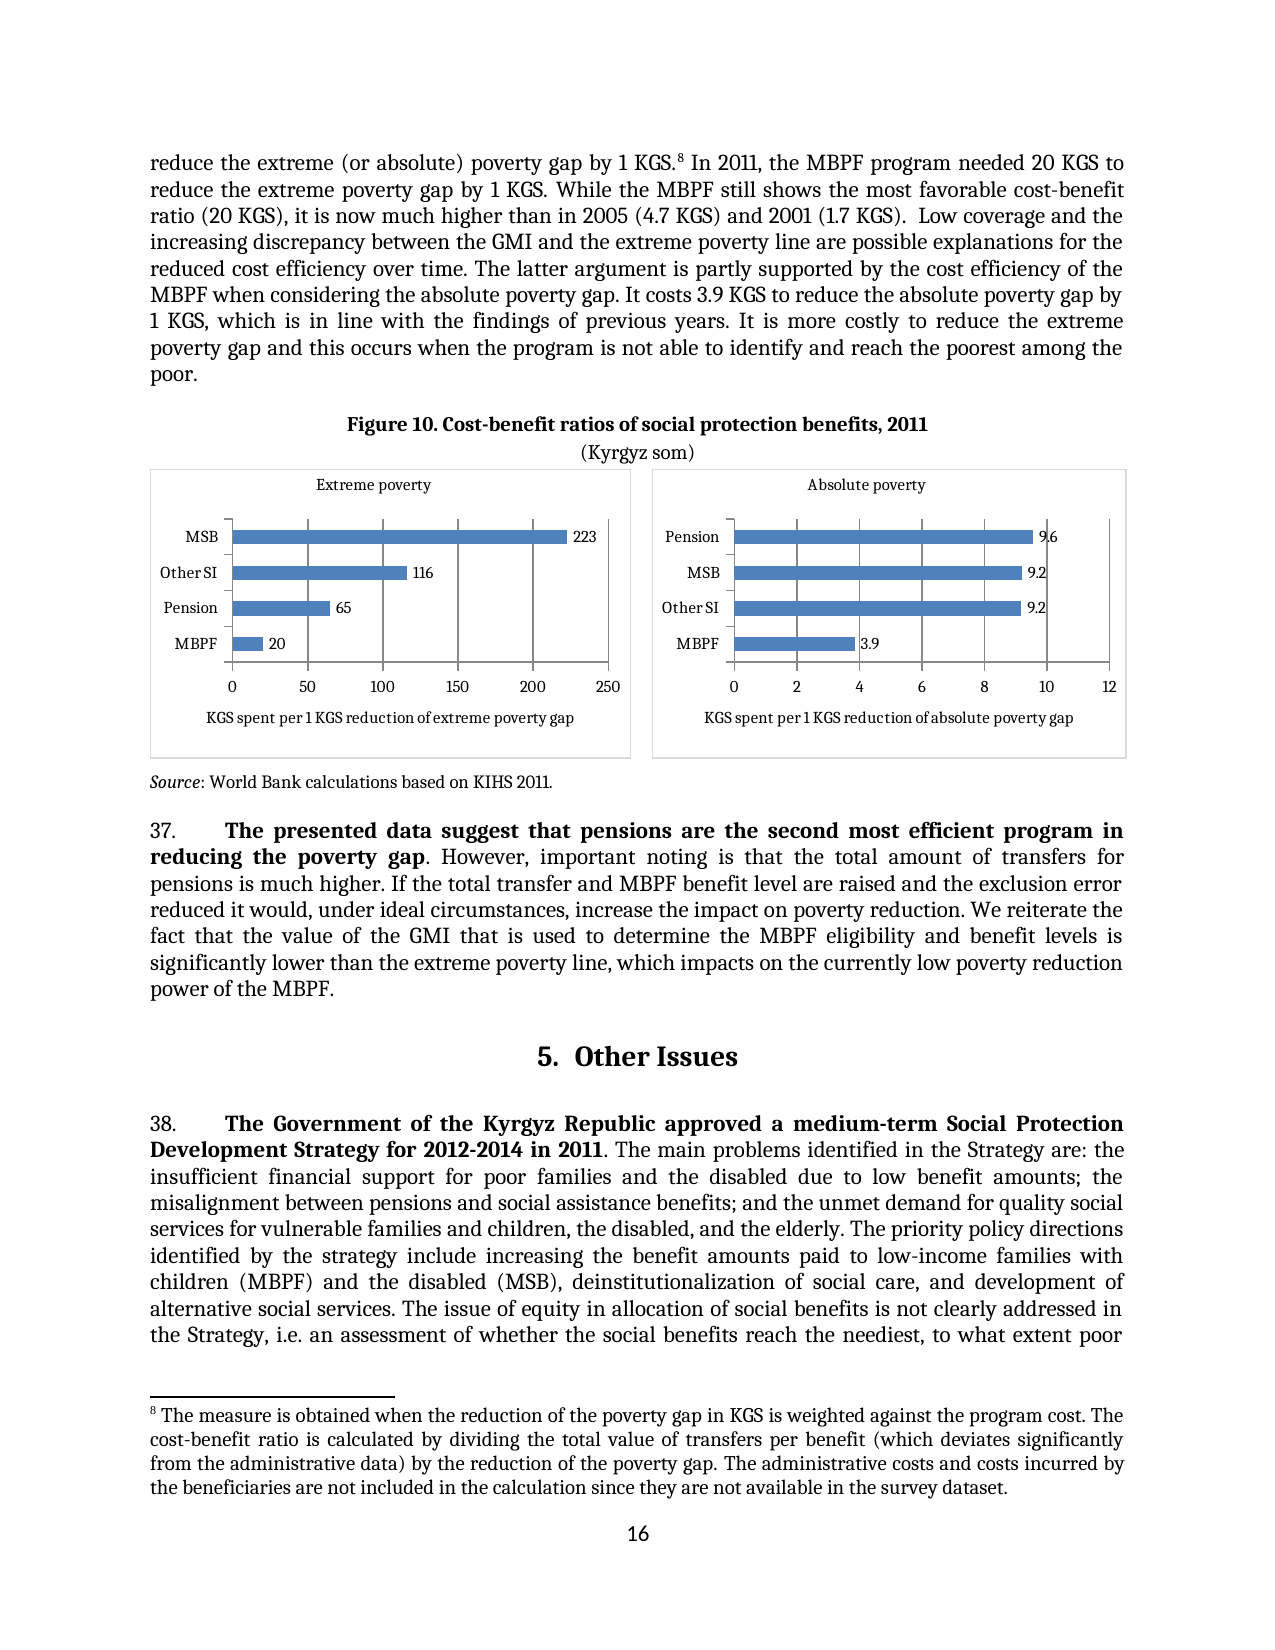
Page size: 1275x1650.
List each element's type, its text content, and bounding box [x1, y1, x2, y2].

table_cell Source: World Bank calculations based on KIHS 2011. [139, 771, 1136, 793]
list The presented data suggest that pensions are the second most efficient program in reducing the poverty gap. However, important noting is that the total amount of transfers for pensions is much higher. If the total transfer and MBPF benefit level are raised and the exclusion error reduced it would, under ideal circumstances, increase the impact on poverty reduction. We reiterate the fact that the value of the GMI that is used to determine the MBPF eligibility and benefit levels is significantly lower than the extreme poverty line, which impacts on the currently low poverty reduction power of the MBPF. [150, 818, 1125, 1002]
table_cell [139, 469, 641, 771]
table_cell [641, 469, 1136, 771]
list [150, 150, 1125, 387]
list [150, 1111, 1125, 1348]
table_header Figure 10. Cost-benefit ratios of social protection benefits, 2011 (Kyrgyz som) [139, 412, 1136, 468]
subtitle Other Issues [150, 1040, 1125, 1073]
